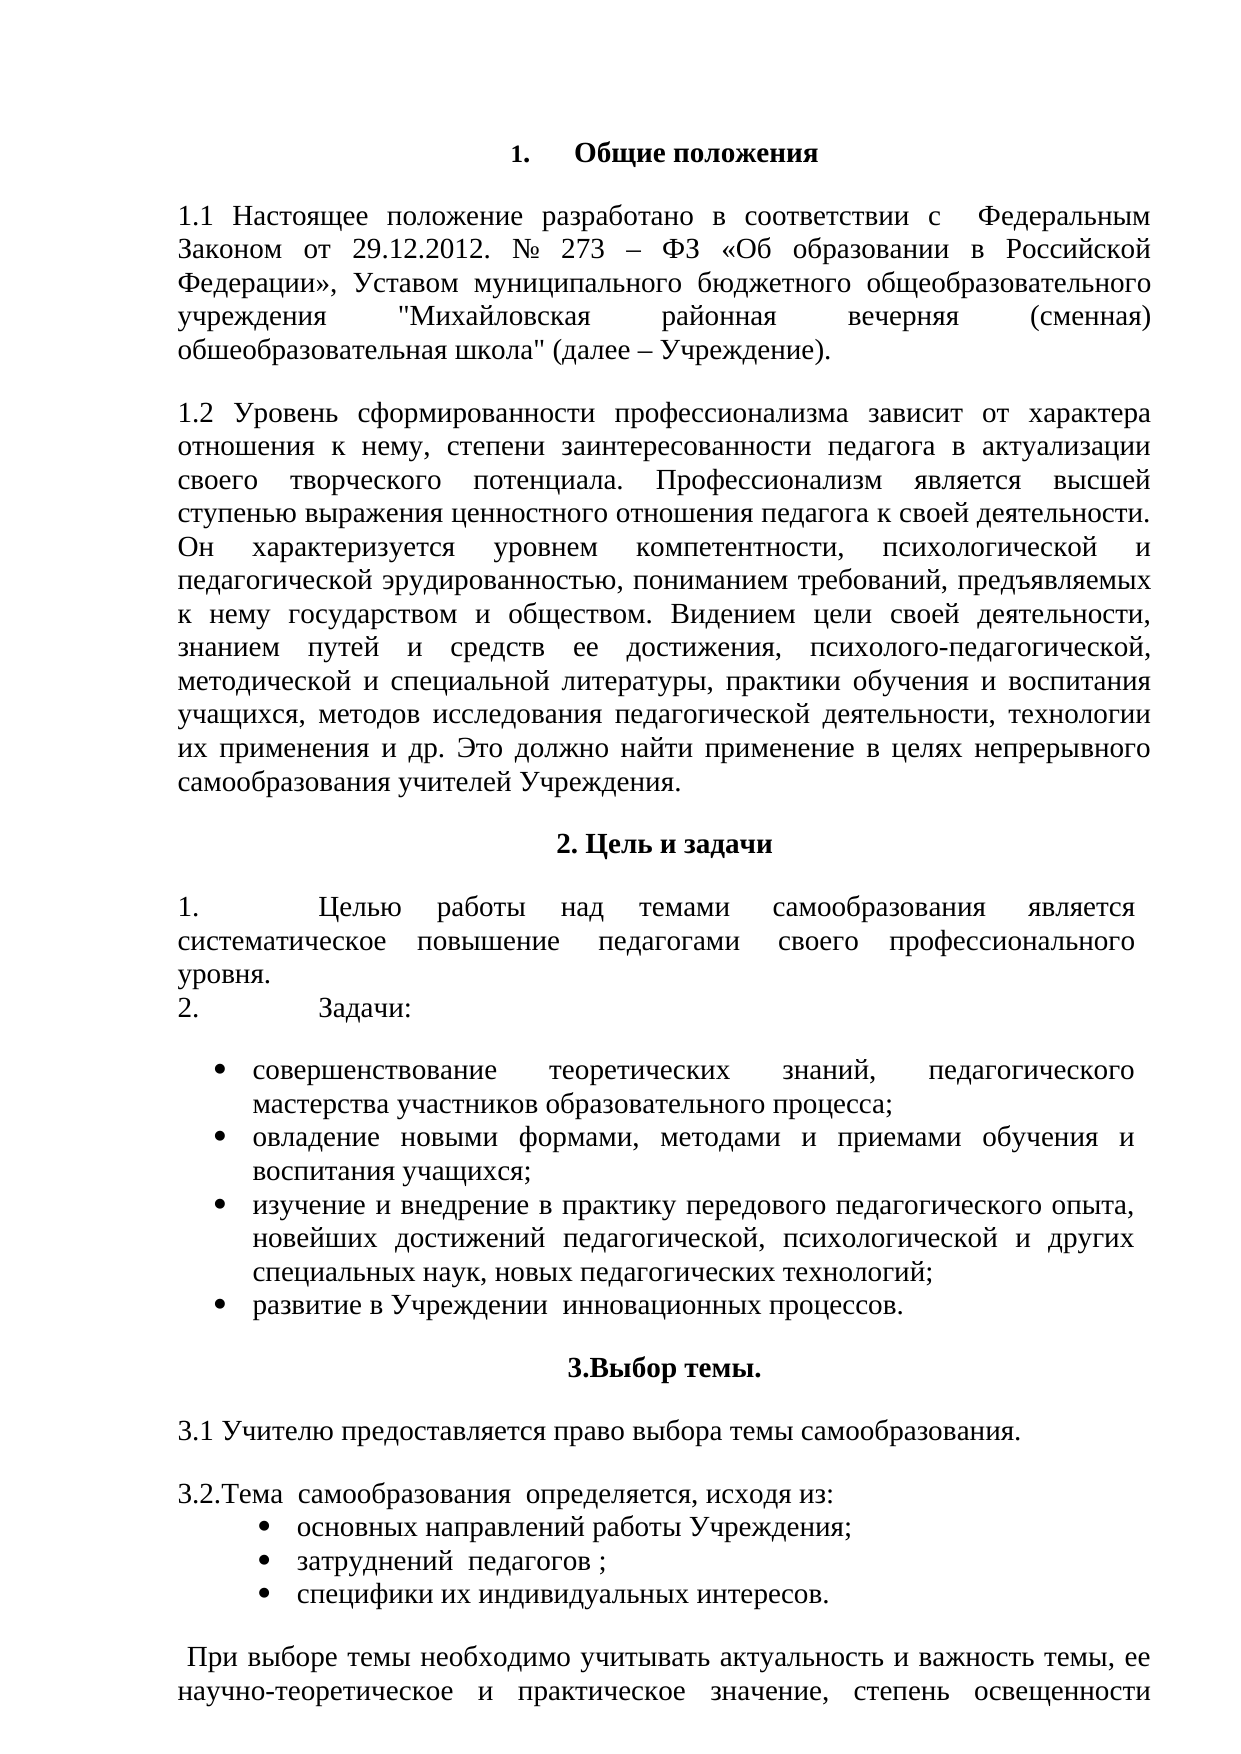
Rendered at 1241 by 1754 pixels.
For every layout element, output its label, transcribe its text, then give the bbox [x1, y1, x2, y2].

text 3.2.Тема самообразования определяется, исходя из: [177, 1476, 1152, 1509]
text 3.1 Учителю предоставляется право выбора темы самообразования. [177, 1413, 1152, 1447]
list изучение и внедрение в практику передового педагогического опыта, новейших достижений педагогической, психологической и других специальных наук, новых педагогических технологий; [215, 1187, 1135, 1287]
text 2. Цель и задачи [177, 826, 1152, 860]
list специфики их индивидуальных интересов. [259, 1577, 1152, 1610]
list совершенствование теоретических знаний, педагогического мастерства участников образовательного процесса; [215, 1052, 1135, 1119]
text 3.Выбор темы. [177, 1350, 1152, 1384]
list Задачи: [177, 990, 1135, 1023]
list Целью работы над темами самообразования является систематическое повышение педагогами своего профессионального уровня. [177, 889, 1135, 990]
text 1.1 Настоящее положение разработано в соответствии с Федеральным Законом от 29.12.2012. № 273 – ФЗ «Об образовании в Российской Федерации», Уставом муниципального бюджетного общеобразовательного учреждения "Михайловская районная вечерняя (сменная) обшеобразовательная школа" (далее – Учреждение). [177, 198, 1152, 366]
list овладение новыми формами, методами и приемами обучения и воспитания учащихся; [215, 1119, 1135, 1187]
text 1.2 Уровень сформированности профессионализма зависит от характера отношения к нему, степени заинтересованности педагога в актуализации своего творческого потенциала. Профессионализм является высшей ступенью выражения ценностного отношения педагога к своей деятельности. Он характеризуется уровнем компетентности, психологической и педагогической эрудированностью, пониманием требований, предъявляемых к нему государством и обществом. Видением цели своей деятельности, знанием путей и средств ее достижения, психолого-педагогической, методической и специальной литературы, практики обучения и воспитания учащихся, методов исследования педагогической деятельности, технологии их применения и др. Это должно найти применение в целях непрерывного самообразования учителей Учреждения. [177, 395, 1152, 797]
list основных направлений работы Учреждения; [259, 1509, 1152, 1543]
text 1. Общие положения [177, 135, 1152, 169]
list затруднений педагогов ; [259, 1543, 1152, 1577]
list развитие в Учреждении инновационных процессов. [215, 1287, 1135, 1321]
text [177, 1639, 1152, 1706]
